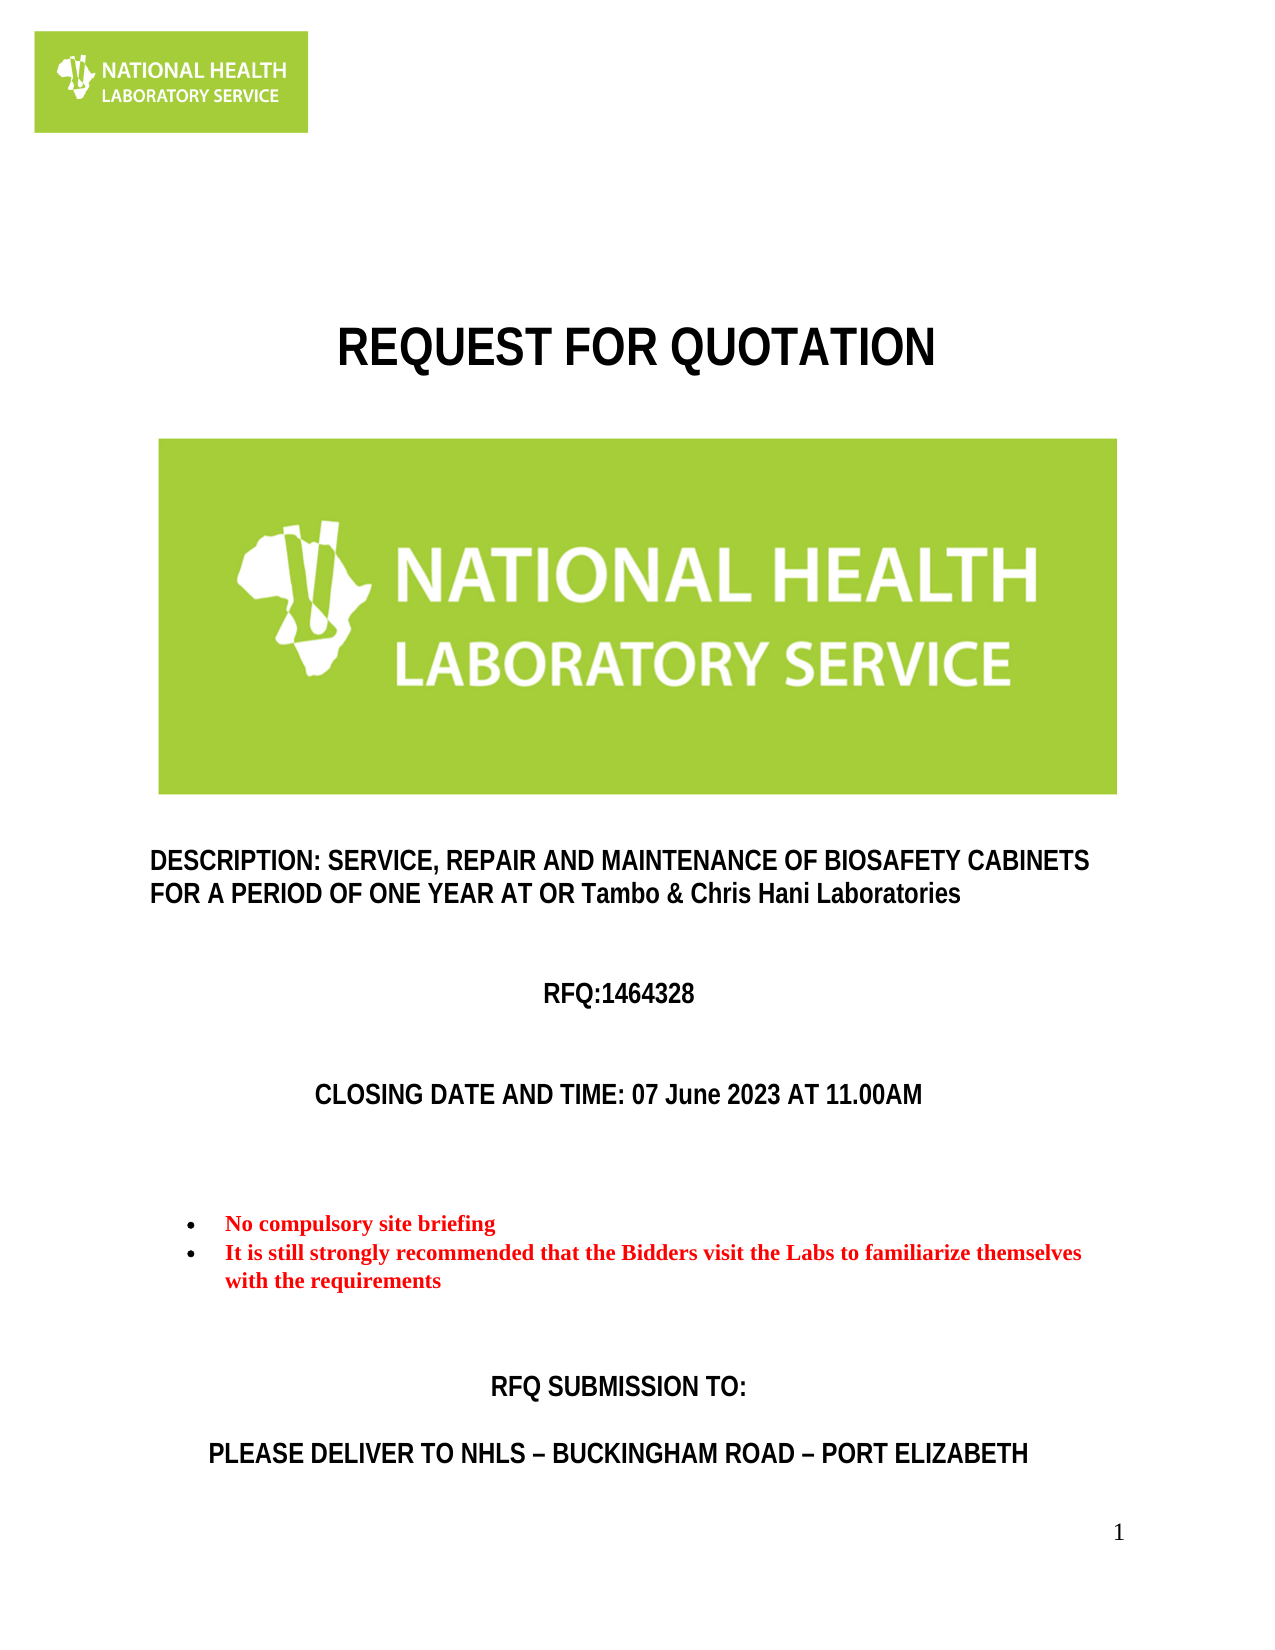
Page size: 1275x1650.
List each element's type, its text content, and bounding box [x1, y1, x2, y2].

list It is still strongly recommended that the Bidders visit the Labs to familiarize themselves with the requirements [187, 1239, 1125, 1294]
list RFQ SUBMISSION TO: [112, 1369, 1125, 1403]
text REQUEST FOR QUOTATION [150, 314, 1125, 377]
list PLEASE DELIVER TO NHLS – BUCKINGHAM ROAD – PORT ELIZABETH [112, 1436, 1125, 1469]
list RFQ:1464328 [112, 976, 1125, 1010]
list No compulsory site briefing [187, 1211, 1125, 1237]
list CLOSING DATE AND TIME: 07 June 2023 AT 11.00AM [112, 1077, 1125, 1110]
text DESCRIPTION: SERVICE, REPAIR AND MAINTENANCE OF BIOSAFETY CABINETS FOR A PERIOD OF ONE YEAR AT OR Tambo & Chris Hani Laboratories [150, 843, 1125, 909]
picture [34, 31, 309, 133]
picture [158, 438, 1118, 795]
